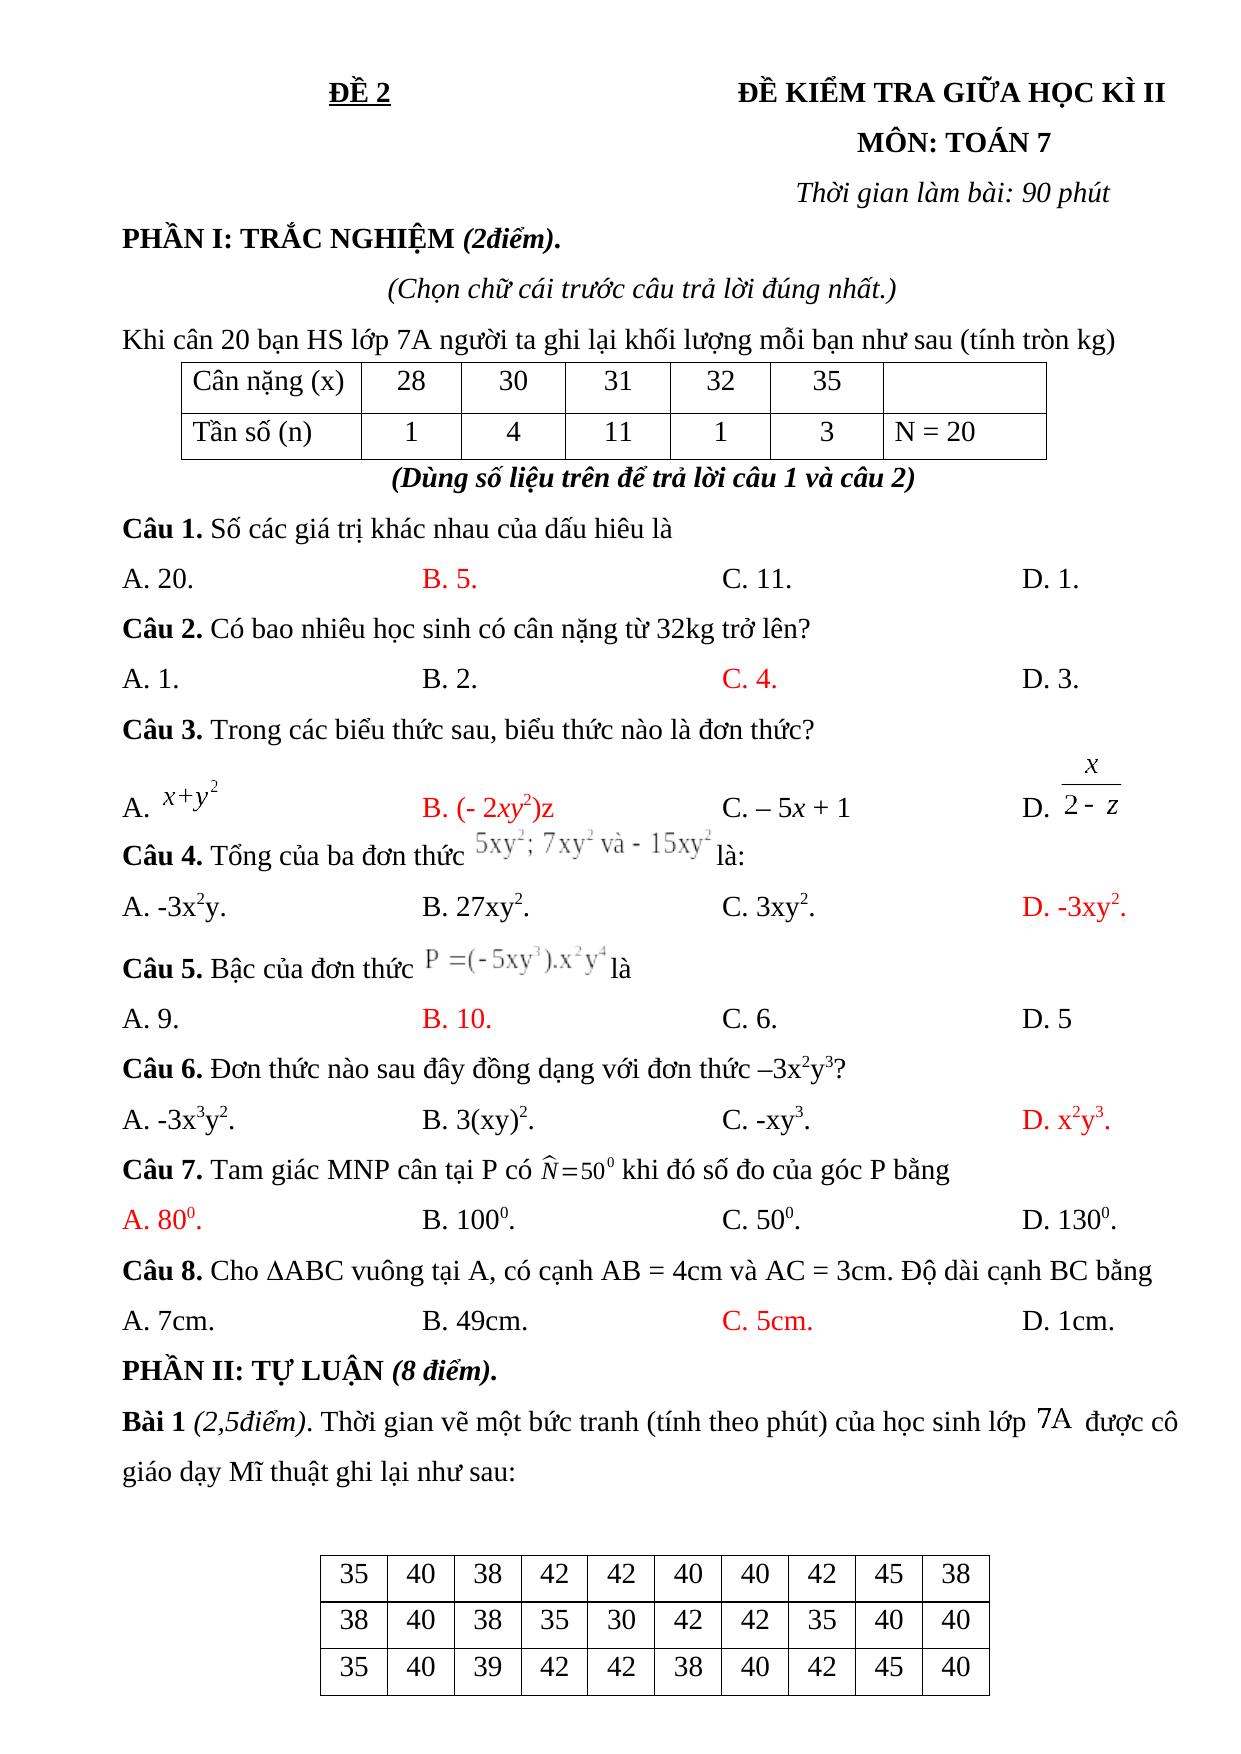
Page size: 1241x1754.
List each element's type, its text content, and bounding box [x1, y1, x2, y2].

table_cell 11 [566, 414, 670, 459]
table_cell 45 [856, 1649, 922, 1694]
table_cell 38 [655, 1649, 721, 1694]
table_cell N = 20 [884, 414, 1046, 459]
table_header 42 [588, 1556, 654, 1601]
text (Chọn chữ cái trước câu trả lời đúng nhất.) [122, 271, 1188, 305]
text Câu 4. Tổng của ba đơn thức là: [122, 824, 1188, 872]
table_header 35 [771, 363, 883, 413]
text Câu 8. Cho ABC vuông tại A, có cạnh AB = 4cm và AC = 3cm. Độ dài cạnh BC bằng [122, 1253, 1188, 1286]
text (Dùng số liệu trên để trả lời câu 1 và câu 2) [122, 460, 1188, 494]
text A. B. (- 2xy2)z C. – 5x + 1 D. [122, 746, 1188, 824]
table_header 32 [671, 363, 770, 413]
table_cell 38 [455, 1603, 521, 1648]
list -3x2y. B. 27xy2. C. 3xy2. D. -3xy2. [122, 889, 1188, 922]
table_header 40 [388, 1556, 454, 1601]
table_cell 40 [388, 1649, 454, 1694]
table_header 38 [923, 1556, 989, 1601]
table_cell 1 [671, 414, 770, 459]
table_cell Tần số (n) [182, 414, 361, 459]
text PHẦN II: TỰ LUẬN (8 điểm). [122, 1353, 1188, 1387]
table_header 40 [722, 1556, 788, 1601]
text PHẦN I: TRẮC NGHIỆM (2điểm). [122, 221, 1188, 255]
text Câu 1. Số các giá trị khác nhau của dấu hiêu là [122, 511, 1188, 544]
text A. 7cm. B. 49cm. C. 5cm. D. 1cm. [122, 1303, 1188, 1337]
table_cell 35 [522, 1603, 587, 1648]
table_cell 42 [655, 1603, 721, 1648]
text Câu 5. Bậc của đơn thức là [122, 939, 1188, 984]
table_cell 42 [789, 1649, 855, 1694]
text Câu 7. Tam giác MNP cân tại P có khi đó số đo của góc P bằng [122, 1152, 1188, 1186]
text Câu 6. Đơn thức nào sau đây đồng dạng với đơn thức –3x2y3? [122, 1052, 1188, 1085]
list 9. B. 10. C. 6. D. 5 [122, 1001, 1188, 1035]
table_header Cân nặng (x) [182, 363, 361, 413]
table_cell 40 [923, 1603, 989, 1648]
list 20. B. 5. C. 11. D. 1. [122, 561, 1188, 594]
table_cell 35 [789, 1603, 855, 1648]
table_header 45 [856, 1556, 922, 1601]
table_cell 40 [388, 1603, 454, 1648]
table_cell 42 [522, 1649, 587, 1694]
table_cell 42 [588, 1649, 654, 1694]
text Khi cân 20 bạn HS lớp 7A người ta ghi lại khối lượng mỗi bạn như sau (tính tròn kg) [122, 322, 1188, 355]
table_header 30 [462, 363, 565, 413]
table_header 31 [566, 363, 670, 413]
table_cell 3 [771, 414, 883, 459]
table_cell 4 [462, 414, 565, 459]
table_cell 38 [321, 1603, 387, 1648]
table_cell 40 [722, 1649, 788, 1694]
table_header [884, 363, 1046, 413]
list -3x3y2. B. 3(xy)2. C. -xy3. D. x2y3. [122, 1102, 1188, 1135]
table_header 42 [789, 1556, 855, 1601]
table_header 40 [655, 1556, 721, 1601]
table_header ĐỀ 2 [122, 75, 597, 221]
text Bài 1 (2,5điểm). Thời gian vẽ một bức tranh (tính theo phút) của học sinh lớp được cô giáo dạy Mĩ thuật ghi lại như sau: [122, 1404, 1188, 1488]
table_cell 30 [588, 1603, 654, 1648]
table_cell 39 [455, 1649, 521, 1694]
table_cell 40 [923, 1649, 989, 1694]
list 800. B. 1000. C. 500. D. 1300. [122, 1202, 1188, 1236]
table_header 42 [522, 1556, 587, 1601]
text Câu 2. Có bao nhiêu học sinh có cân nặng từ 32kg trở lên? [122, 611, 1188, 645]
list 1. B. 2. C. 4. D. 3. [122, 662, 1188, 695]
table_header 35 [321, 1556, 387, 1601]
text Câu 3. Trong các biểu thức sau, biểu thức nào là đơn thức? [122, 712, 1188, 746]
table_cell 35 [321, 1649, 387, 1694]
table_header 38 [455, 1556, 521, 1601]
table_cell 1 [362, 414, 461, 459]
table_cell 40 [856, 1603, 922, 1648]
table_header ĐỀ KIỂM TRA GIỮA HỌC KÌ II MÔN: TOÁN 7 Thời gian làm bài: 90 phút [597, 75, 1216, 221]
table_header 28 [362, 363, 461, 413]
table_cell 42 [722, 1603, 788, 1648]
